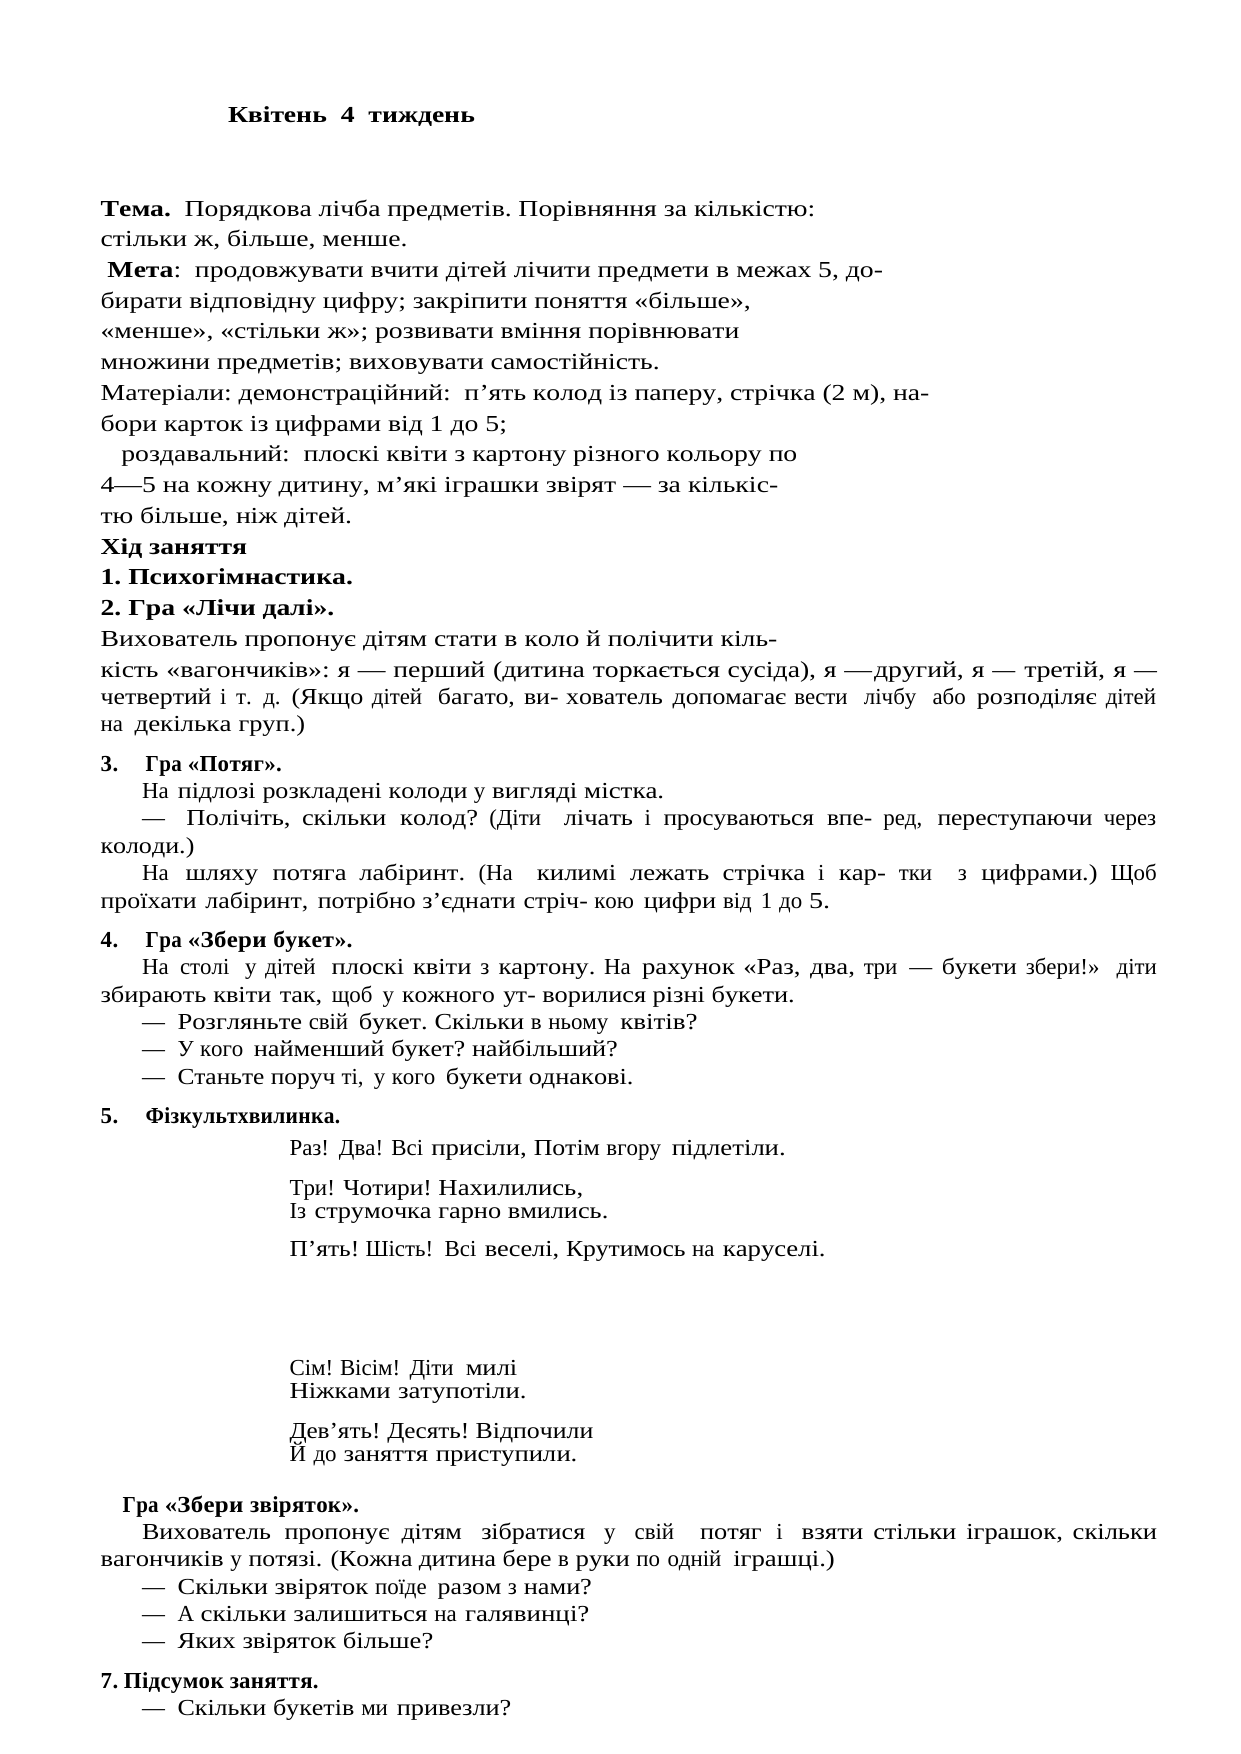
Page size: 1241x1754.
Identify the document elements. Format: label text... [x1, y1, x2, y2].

text тю більше, ніж дітей. [100, 502, 1157, 528]
text Три! Чотири! Нахилились, [289, 1174, 1240, 1200]
text — Скільки букетів ми привезли? [142, 1694, 1240, 1721]
text 3. Гра «Потяг». [100, 750, 653, 776]
text Гра «Збери звіряток». [100, 1491, 748, 1517]
text Дев’ять! Десять! Відпочили [289, 1417, 1240, 1443]
text Сім! Вісім! Діти милі [289, 1354, 1240, 1380]
text — Станьте поруч ті, у кого букети однакові. [142, 1063, 1240, 1089]
text множини предметів; виховувати самостійність. [100, 348, 1157, 375]
text — Яких звіряток більше? [142, 1628, 1240, 1654]
text Вихователь пропонує дітям зібратися у свій потяг і взяти стільки іграшок, скільки вагончиків у потязі. (Кожна дитина бере в руки по одній іграшці.) [100, 1518, 1157, 1572]
text «менше», «стільки ж»; розвивати вміння порівнювати [100, 318, 1157, 344]
text Ніжками затупотіли. [289, 1380, 1240, 1403]
text бори карток із цифрами від 1 до 5; [100, 410, 1157, 436]
text — А скільки залишиться на галявинці? [142, 1600, 1240, 1627]
text Мета: продовжувати вчити дітей лічити предмети в межах 5, до- [100, 256, 1157, 282]
text На підлозі розкладені колоди у вигляді містка. [142, 777, 1240, 803]
text роздавальний: плоскі квіти з картону різного кольору по [100, 441, 1157, 467]
text — Розгляньте свій букет. Скільки в ньому квітів? [142, 1008, 1240, 1034]
text Хід заняття [100, 533, 1157, 559]
text — Скільки звіряток поїде разом з нами? [142, 1573, 1240, 1599]
text Квітень 4 тиждень [89, 101, 1157, 127]
text Із струмочка гарно вмились. [289, 1200, 1240, 1223]
text 1. Психогімнастика. [100, 563, 1157, 590]
text 5. Фізкультхвилинка. [100, 1102, 711, 1128]
text 4. Гра «Збери букет». [100, 926, 721, 952]
text На столі у дітей плоскі квіти з картону. На рахунок «Раз, два, три — букети збери!» діти збирають квіти так, щоб у кожного ут- ворилися різні букети. [100, 953, 1157, 1007]
text 7. Підсумок заняття. [100, 1667, 706, 1693]
text Й до заняття приступили. [289, 1443, 1240, 1466]
text Тема. Порядкова лічба предметів. Порівняння за кількістю: [100, 195, 1157, 221]
text Матеріали: демонстраційний: п’ять колод із паперу, стрічка (2 м), на- [100, 379, 1157, 405]
text — У кого найменший букет? найбільший? [142, 1036, 1240, 1062]
text 4—5 на кожну дитину, м’які іграшки звірят — за кількіс- [100, 471, 1157, 498]
text Вихователь пропонує дітям стати в коло й полічити кіль- [100, 625, 1157, 651]
text На шляху потяга лабіринт. (На килимі лежать стрічка і кар- тки з цифрами.) Щоб проїхати лабіринт, потрібно з’єднати стріч- кою цифри від 1 до 5. [100, 859, 1157, 913]
text — Полічіть, скільки колод? (Діти лічать і просуваються впе- ред, переступаючи через колоди.) [100, 804, 1157, 858]
text стільки ж, більше, менше. [100, 225, 1157, 252]
text П’ять! Шість! Всі веселі, Крутимось на каруселі. [289, 1238, 924, 1261]
text Раз! Два! Всі присіли, Потім вгору підлетіли. [289, 1137, 909, 1160]
text бирати відповідну цифру; закріпити поняття «більше», [100, 287, 1157, 313]
text 2. Гра «Лічи далі». [100, 594, 1157, 621]
text кість «вагончиків»: я — перший (дитина торкається сусіда), я —другий, я — третій, я — четвертий і т. д. (Якщо дітей багато, ви- хователь допомагає вести лічбу або розподіляє дітей на декілька груп.) [100, 656, 1157, 737]
